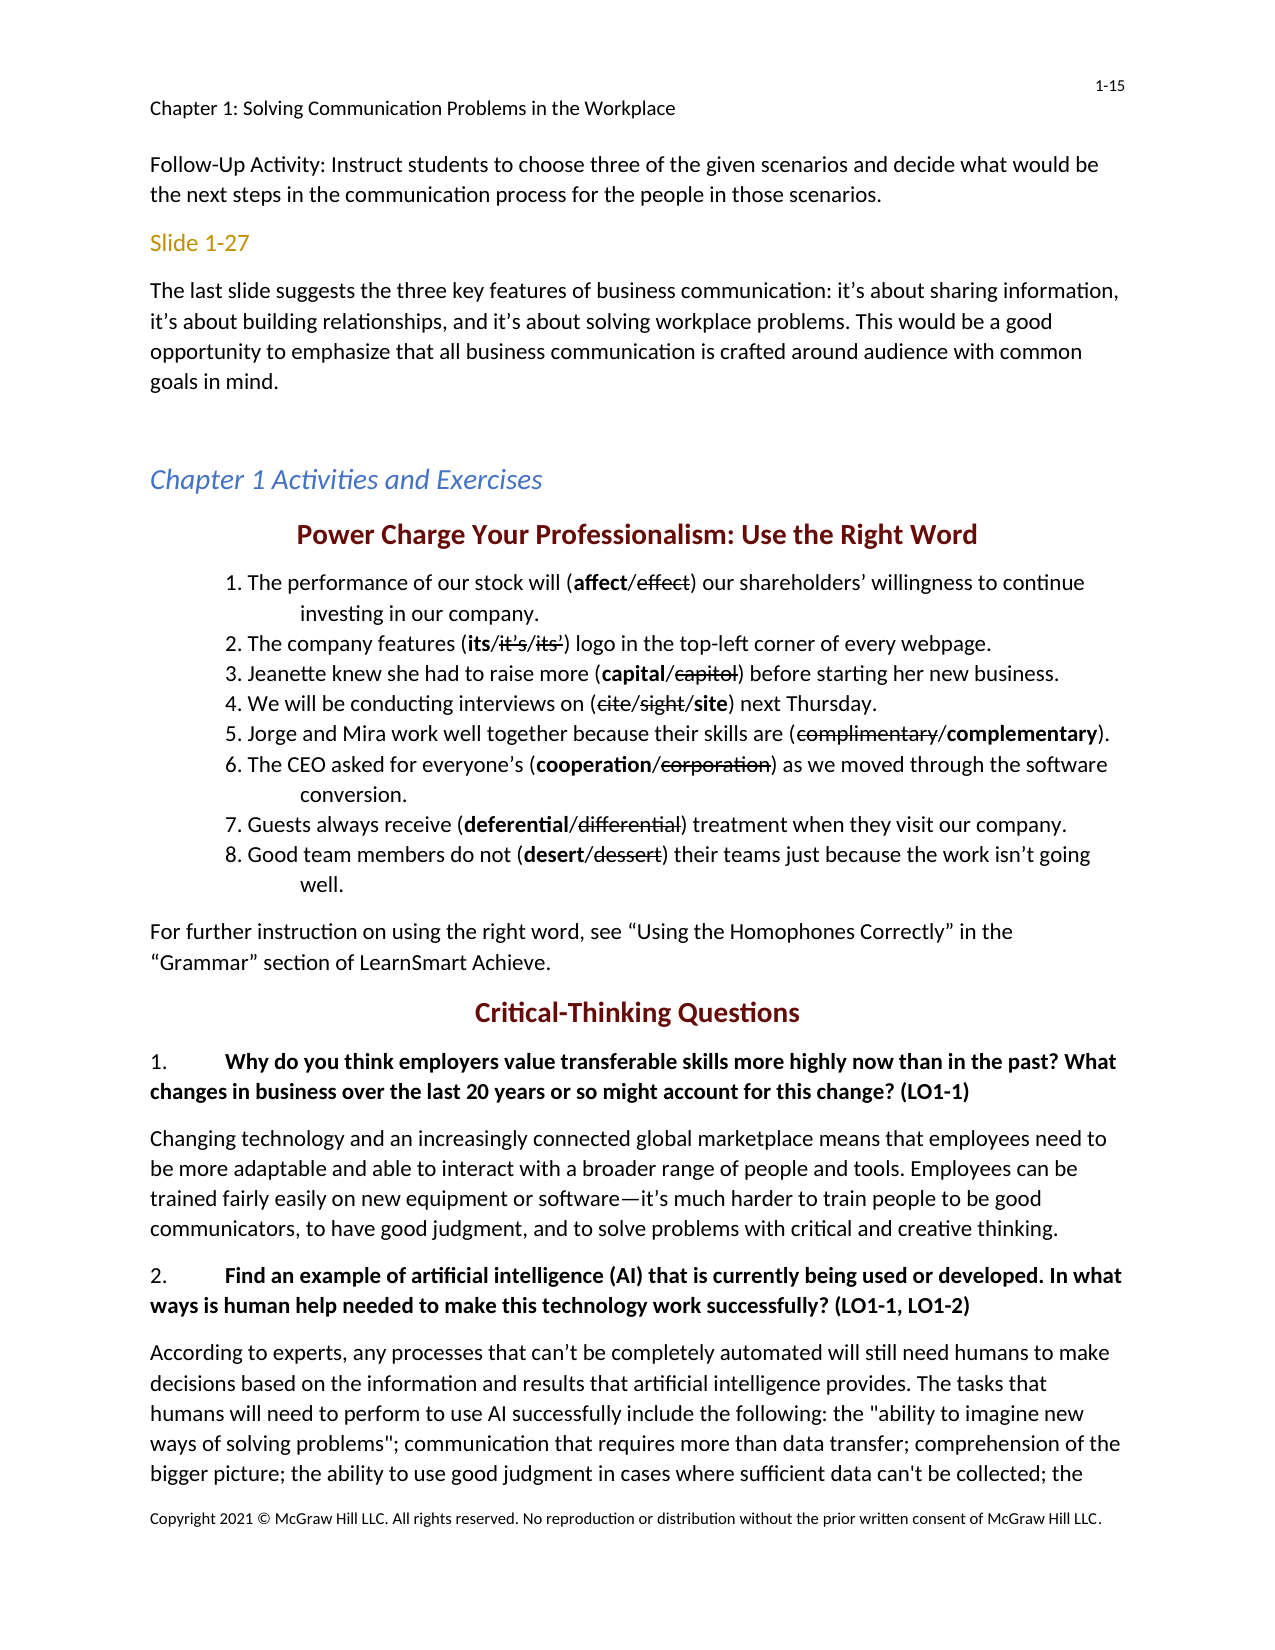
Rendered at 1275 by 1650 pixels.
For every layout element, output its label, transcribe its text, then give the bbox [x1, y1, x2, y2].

subtitle 2. The company features (its/it’s/its’) logo in the top-left corner of every webpage. [225, 629, 1125, 657]
text Critical-Thinking Questions [150, 994, 1125, 1030]
subtitle 3. Jeanette knew she had to raise more (capital/capitol) before starting her new business. [225, 659, 1125, 687]
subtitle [150, 1338, 1125, 1487]
subtitle The last slide suggests the three key features of business communication: it’s about sharing information, it’s about building relationships, and it’s about solving workplace problems. This would be a good opportunity to emphasize that all business communication is crafted around audience with common goals in mind. [150, 277, 1125, 395]
text Power Charge Your Professionalism: Use the Right Word [150, 516, 1125, 552]
subtitle 6. The CEO asked for everyone’s (cooperation/corporation) as we moved through the software conversion. [225, 750, 1125, 808]
subtitle 2. Find an example of artificial intelligence (AI) that is currently being used or developed. In what ways is human help needed to make this technology work successfully? (LO1-1, LO1-2) [150, 1261, 1125, 1319]
subtitle 5. Jorge and Mira work well together because their skills are (complimentary/complementary). [225, 719, 1125, 747]
subtitle For further instruction on using the right word, see “Using the Homophones Correctly” in the “Grammar” section of LearnSmart Achieve. [150, 917, 1125, 976]
title Chapter 1 Activities and Exercises [150, 461, 1125, 497]
subtitle 7. Guests always receive (deferential/differential) treatment when they visit our company. [225, 810, 1125, 838]
subtitle Changing technology and an increasingly connected global marketplace means that employees need to be more adaptable and able to interact with a broader range of people and tools. Employees can be trained fairly easily on new equipment or software—it’s much harder to train people to be good communicators, to have good judgment, and to solve problems with critical and creative thinking. [150, 1124, 1125, 1242]
subtitle 4. We will be conducting interviews on (cite/sight/site) next Thursday. [225, 689, 1125, 717]
subtitle 1. The performance of our stock will (affect/effect) our shareholders’ willingness to continue investing in our company. [225, 568, 1125, 627]
subtitle Slide 1-27 [150, 227, 1125, 258]
subtitle 1. Why do you think employers value transferable skills more highly now than in the past? What changes in business over the last 20 years or so might account for this change? (LO1-1) [150, 1047, 1125, 1105]
subtitle 8. Good team members do not (desert/dessert) their teams just because the work isn’t going well. [225, 840, 1125, 898]
subtitle Follow-Up Activity: Instruct students to choose three of the given scenarios and decide what would be the next steps in the communication process for the people in those scenarios. [150, 150, 1125, 208]
